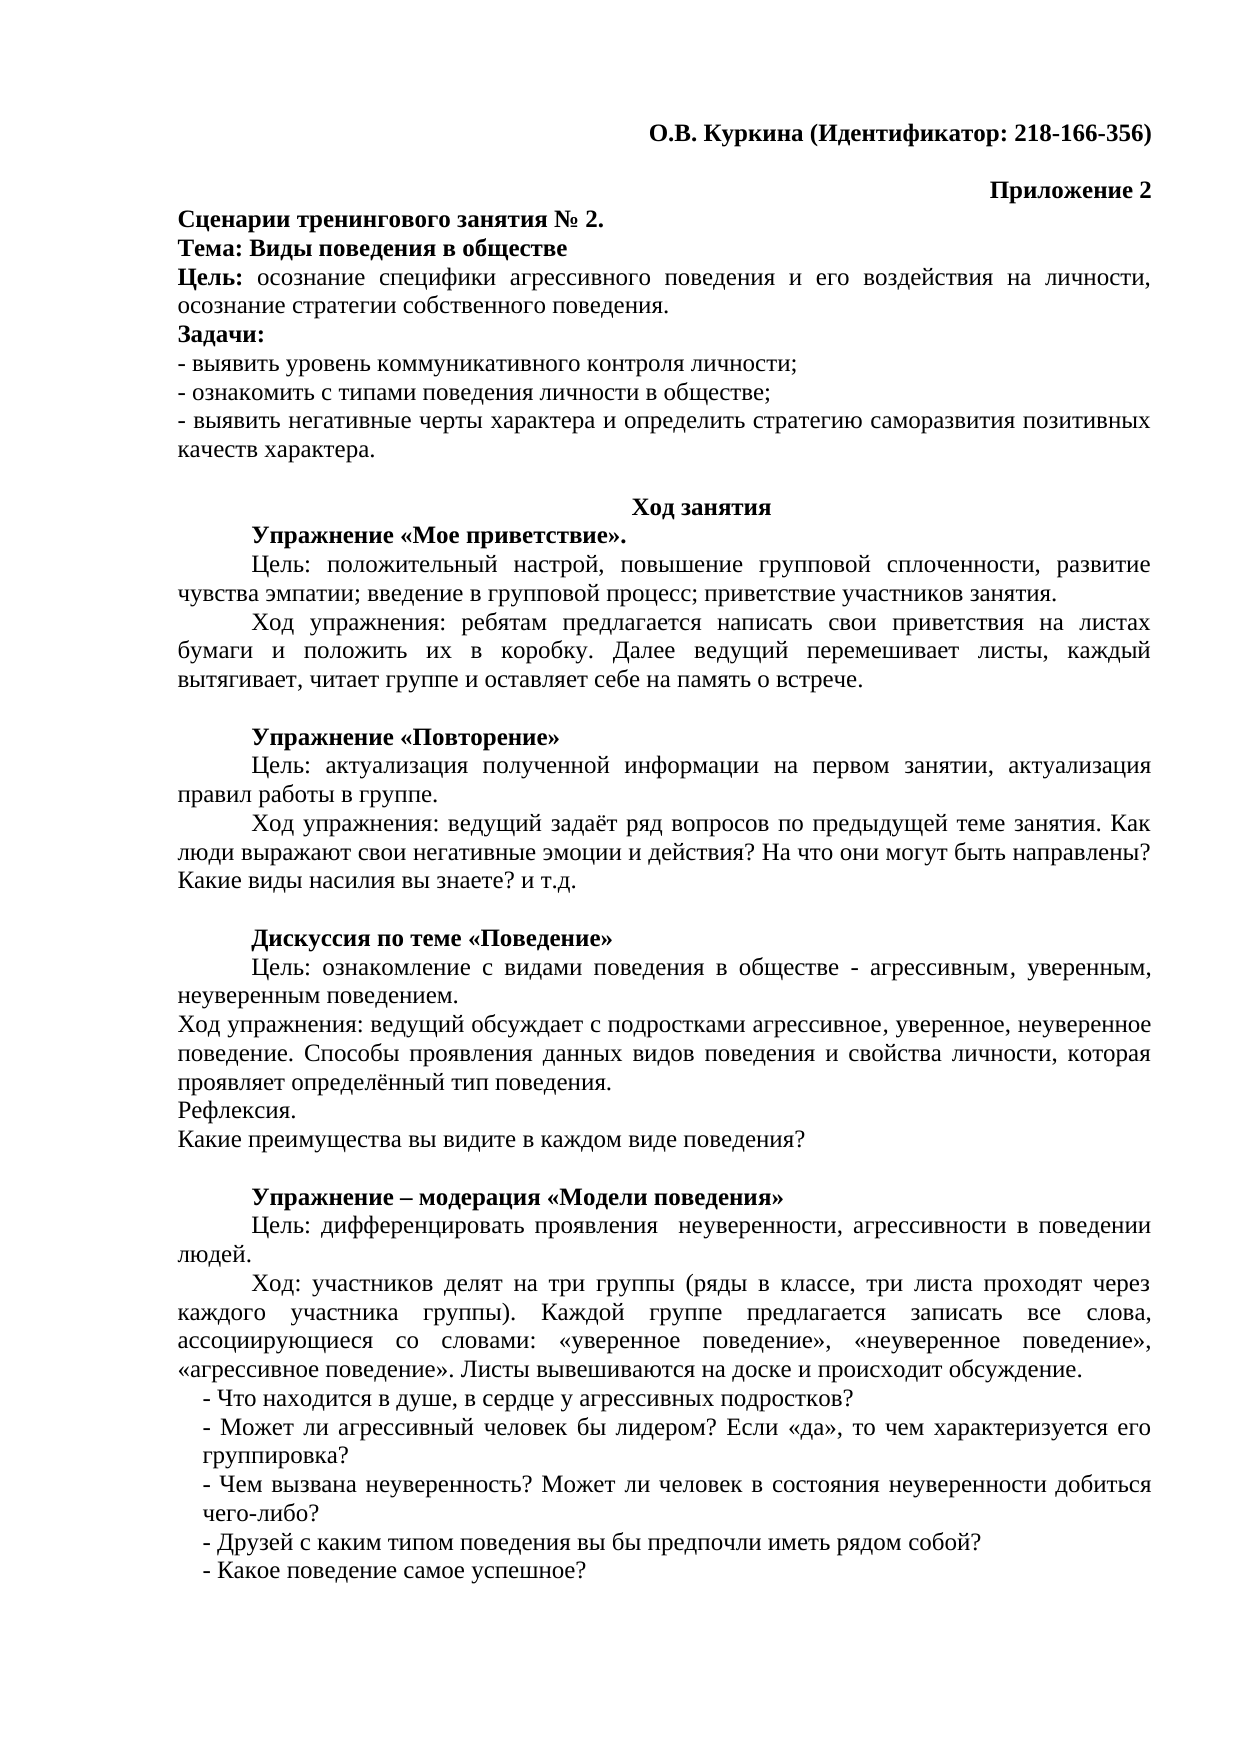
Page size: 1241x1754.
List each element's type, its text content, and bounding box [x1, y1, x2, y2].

text Ход упражнения: ведущий задаёт ряд вопросов по предыдущей теме занятия. Как люди выражают свои негативные эмоции и действия? На что они могут быть направлены? Какие виды насилия вы знаете? и т.д. [177, 808, 1152, 894]
text Цель: осознание специфики агрессивного поведения и его воздействия на личности, осознание стратегии собственного поведения. [177, 262, 1152, 319]
text Тема: Виды поведения в обществе [177, 233, 1152, 262]
text Упражнение – модерация «Модели поведения» [177, 1182, 1152, 1211]
text О.В. Куркина (Идентификатор: 218-166-356) [177, 118, 1152, 147]
text - Может ли агрессивный человек бы лидером? Если «да», то чем характеризуется его группировка? [202, 1412, 1152, 1469]
text - Какое поведение самое успешное? [202, 1556, 1152, 1584]
text - выявить уровень коммуникативного контроля личности; [177, 348, 1152, 377]
text Цель: положительный настрой, повышение групповой сплоченности, развитие чувства эмпатии; введение в групповой процесс; приветствие участников занятия. [177, 549, 1152, 607]
text - Друзей с каким типом поведения вы бы предпочли иметь рядом собой? [202, 1527, 1152, 1556]
text Цель: ознакомление с видами поведения в обществе - агрессивным, уверенным, неуверенным поведением. [177, 952, 1152, 1009]
text - Что находится в душе, в сердце у агрессивных подростков? [202, 1383, 1152, 1412]
text Цель: дифференцировать проявления неуверенности, агрессивности в поведении людей. [177, 1211, 1152, 1268]
text Приложение 2 [177, 176, 1152, 204]
text - ознакомить с типами поведения личности в обществе; [177, 377, 1152, 406]
text - Чем вызвана неуверенность? Может ли человек в состояния неуверенности добиться чего-либо? [202, 1469, 1152, 1527]
text Сценарии тренингового занятия № 2. [177, 204, 1152, 233]
text Какие преимущества вы видите в каждом виде поведения? [177, 1124, 1152, 1153]
text Ход упражнения: ведущий обсуждает с подростками агрессивное, уверенное, неуверенное поведение. Способы проявления данных видов поведения и свойства личности, которая проявляет определённый тип поведения. [177, 1009, 1152, 1096]
text Ход занятия [177, 492, 1152, 521]
text Ход: участников делят на три группы (ряды в классе, три листа проходят через каждого участника группы). Каждой группе предлагается записать все слова, ассоциирующиеся со словами: «уверенное поведение», «неуверенное поведение», «агрессивное поведение». Листы вывешиваются на доске и происходит обсуждение. [177, 1268, 1152, 1383]
text Рефлексия. [177, 1096, 1152, 1124]
text Задачи: [177, 319, 1152, 348]
text Дискуссия по теме «Поведение» [177, 923, 1152, 952]
text Цель: актуализация полученной информации на первом занятии, актуализация правил работы в группе. [177, 751, 1152, 808]
text Упражнение «Повторение» [177, 722, 1152, 751]
text Упражнение «Мое приветствие». [177, 521, 1152, 549]
text Ход упражнения: ребятам предлагается написать свои приветствия на листах бумаги и положить их в коробку. Далее ведущий перемешивает листы, каждый вытягивает, читает группе и оставляет себе на память о встрече. [177, 607, 1152, 693]
text - выявить негативные черты характера и определить стратегию саморазвития позитивных качеств характера. [177, 406, 1152, 463]
